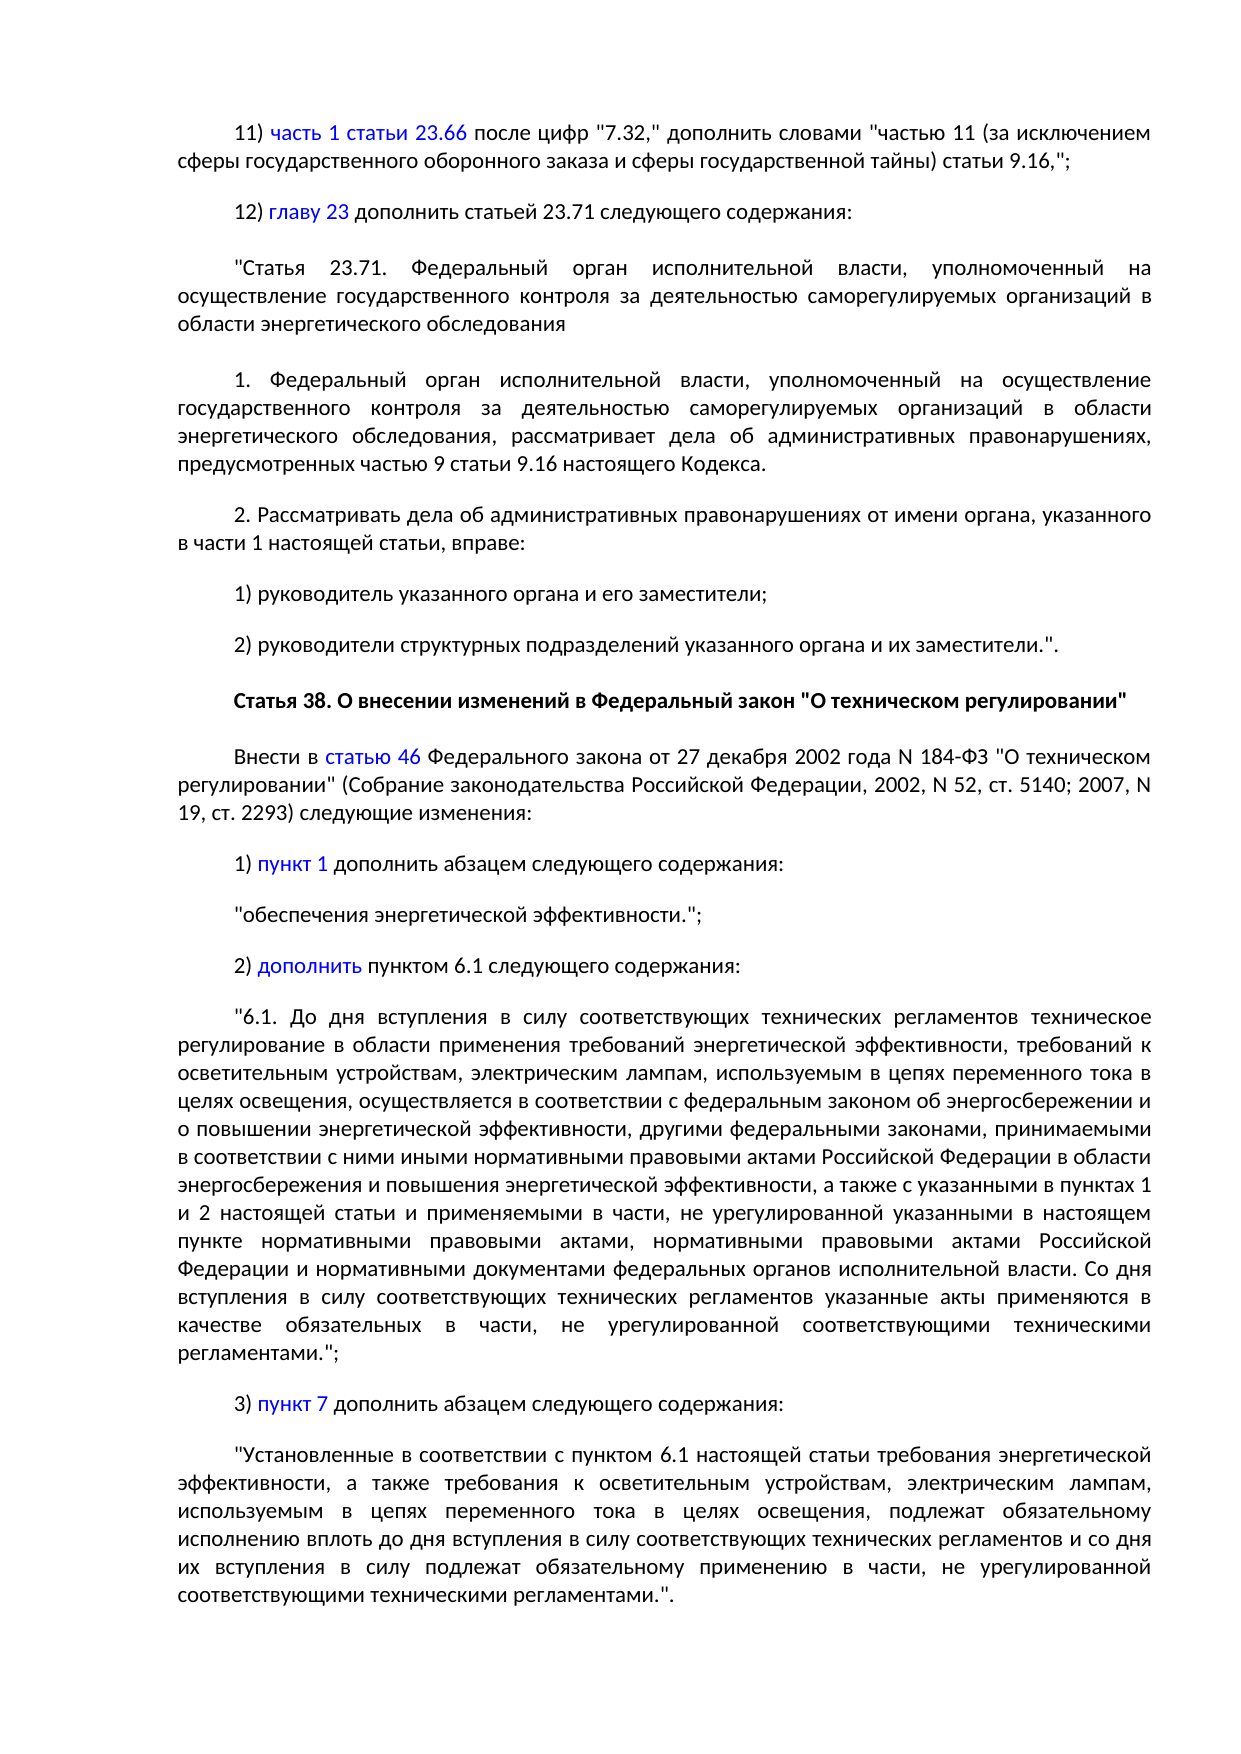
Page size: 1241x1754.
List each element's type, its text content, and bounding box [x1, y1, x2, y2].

text 12) главу 23 дополнить статьей 23.71 следующего содержания: [177, 197, 1152, 225]
text "Установленные в соответствии с пунктом 6.1 настоящей статьи требования энергетической эффективности, а также требования к осветительным устройствам, электрическим лампам, используемым в цепях переменного тока в целях освещения, подлежат обязательному исполнению вплоть до дня вступления в силу соответствующих технических регламентов и со дня их вступления в силу подлежат обязательному применению в части, не урегулированной соответствующими техническими регламентами.". [177, 1440, 1152, 1608]
text 11) часть 1 статьи 23.66 после цифр "7.32," дополнить словами "частью 11 (за исключением сферы государственного оборонного заказа и сферы государственной тайны) статьи 9.16,"; [177, 118, 1152, 174]
text "6.1. До дня вступления в силу соответствующих технических регламентов техническое регулирование в области применения требований энергетической эффективности, требований к осветительным устройствам, электрическим лампам, используемым в цепях переменного тока в целях освещения, осуществляется в соответствии с федеральным законом об энергосбережении и о повышении энергетической эффективности, другими федеральными законами, принимаемыми в соответствии с ними иными нормативными правовыми актами Российской Федерации в области энергосбережения и повышения энергетической эффективности, а также с указанными в пунктах 1 и 2 настоящей статьи и применяемыми в части, не урегулированной указанными в настоящем пункте нормативными правовыми актами, нормативными правовыми актами Российской Федерации и нормативными документами федеральных органов исполнительной власти. Со дня вступления в силу соответствующих технических регламентов указанные акты применяются в качестве обязательных в части, не урегулированной соответствующими техническими регламентами."; [177, 1002, 1152, 1366]
text 1) пункт 1 дополнить абзацем следующего содержания: [177, 849, 1152, 877]
text 2. Рассматривать дела об административных правонарушениях от имени органа, указанного в части 1 настоящей статьи, вправе: [177, 500, 1152, 556]
text Внести в статью 46 Федерального закона от 27 декабря 2002 года N 184-ФЗ "О техническом регулировании" (Собрание законодательства Российской Федерации, 2002, N 52, ст. 5140; 2007, N 19, ст. 2293) следующие изменения: [177, 742, 1152, 826]
title Статья 38. О внесении изменений в Федеральный закон "О техническом регулировании" [177, 686, 1152, 714]
text 2) дополнить пунктом 6.1 следующего содержания: [177, 951, 1152, 979]
text 2) руководители структурных подразделений указанного органа и их заместители.". [177, 630, 1152, 658]
text "обеспечения энергетической эффективности."; [177, 900, 1152, 928]
text "Статья 23.71. Федеральный орган исполнительной власти, уполномоченный на осуществление государственного контроля за деятельностью саморегулируемых организаций в области энергетического обследования [177, 253, 1152, 337]
text 1) руководитель указанного органа и его заместители; [177, 579, 1152, 607]
text 3) пункт 7 дополнить абзацем следующего содержания: [177, 1389, 1152, 1417]
text 1. Федеральный орган исполнительной власти, уполномоченный на осуществление государственного контроля за деятельностью саморегулируемых организаций в области энергетического обследования, рассматривает дела об административных правонарушениях, предусмотренных частью 9 статьи 9.16 настоящего Кодекса. [177, 365, 1152, 477]
